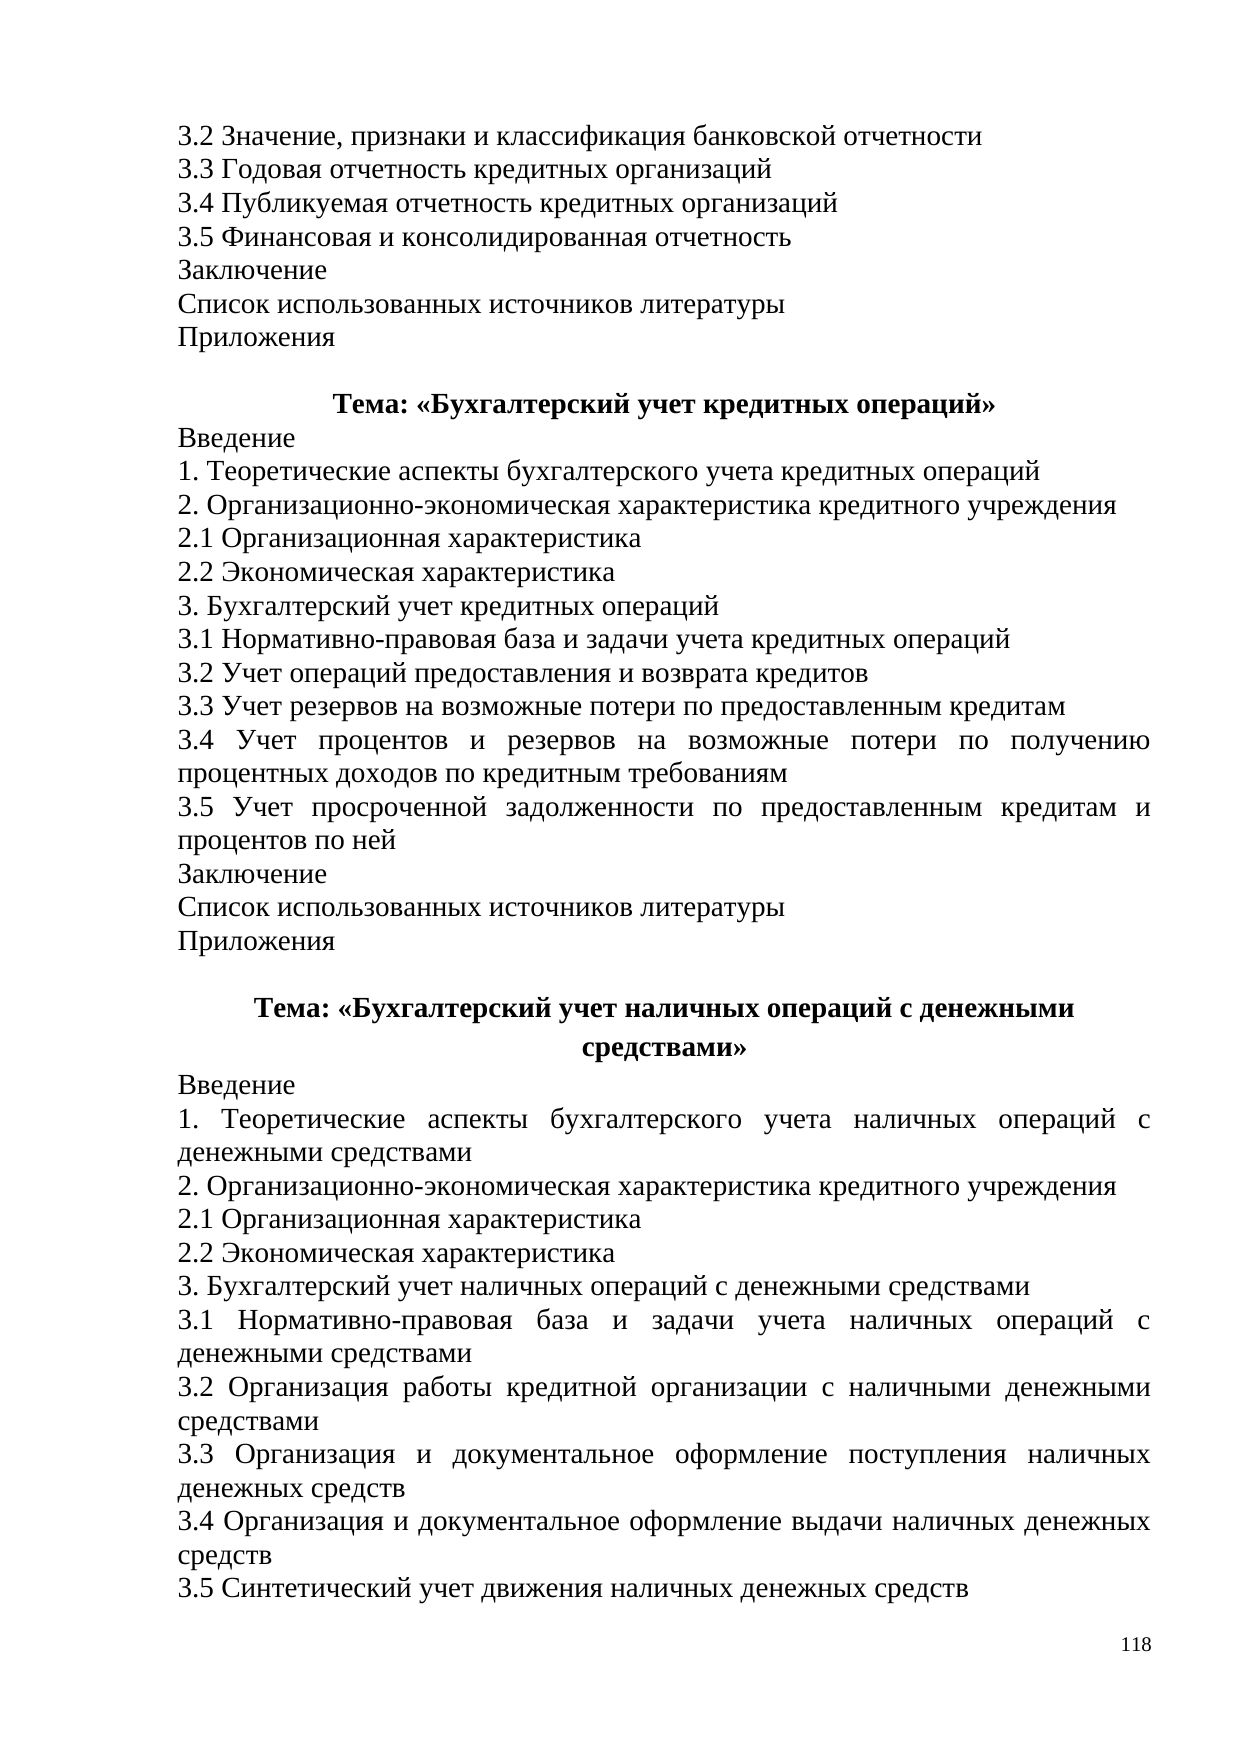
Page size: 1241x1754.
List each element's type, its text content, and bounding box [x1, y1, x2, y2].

text 3.4 Публикуемая отчетность кредитных организаций [177, 185, 1152, 219]
text 3.4 Организация и документальное оформление выдачи наличных денежных средств [177, 1503, 1152, 1570]
text Заключение [177, 856, 1152, 889]
text Заключение [177, 252, 1152, 286]
text 2.1 Организационная характеристика [177, 1201, 1152, 1235]
text 1. Теоретические аспекты бухгалтерского учета кредитных операций [177, 453, 1152, 487]
text 3.5 Финансовая и консолидированная отчетность [177, 219, 1152, 252]
text 1. Теоретические аспекты бухгалтерского учета наличных операций с денежными средствами [177, 1101, 1152, 1168]
text 2.2 Экономическая характеристика [177, 554, 1152, 588]
text Тема: «Бухгалтерский учет наличных операций с денежными средствами» [177, 990, 1152, 1062]
text 3. Бухгалтерский учет кредитных операций [177, 588, 1152, 621]
text Тема: «Бухгалтерский учет кредитных операций» [177, 386, 1152, 420]
text 3.2 Организация работы кредитной организации с наличными денежными средствами [177, 1369, 1152, 1436]
text Введение [177, 1067, 1152, 1101]
text Список использованных источников литературы [177, 889, 1152, 923]
text 3.1 Нормативно-правовая база и задачи учета наличных операций с денежными средствами [177, 1302, 1152, 1369]
text 2. Организационно-экономическая характеристика кредитного учреждения [177, 1168, 1152, 1201]
text 3.3 Годовая отчетность кредитных организаций [177, 152, 1152, 185]
text 3.4 Учет процентов и резервов на возможные потери по получению процентных доходов по кредитным требованиям [177, 722, 1152, 789]
text 2. Организационно-экономическая характеристика кредитного учреждения [177, 487, 1152, 521]
text 3.1 Нормативно-правовая база и задачи учета кредитных операций [177, 621, 1152, 655]
text 3.2 Значение, признаки и классификация банковской отчетности [177, 118, 1152, 152]
text 2.2 Экономическая характеристика [177, 1235, 1152, 1268]
text 3.3 Учет резервов на возможные потери по предоставленным кредитам [177, 688, 1152, 722]
text Введение [177, 420, 1152, 453]
text 3.2 Учет операций предоставления и возврата кредитов [177, 655, 1152, 688]
text 3.5 Синтетический учет движения наличных денежных средств [177, 1570, 1152, 1604]
text 3. Бухгалтерский учет наличных операций с денежными средствами [177, 1268, 1152, 1302]
text Список использованных источников литературы [177, 286, 1152, 319]
text 2.1 Организационная характеристика [177, 521, 1152, 554]
text Приложения [177, 319, 1152, 353]
text 3.3 Организация и документальное оформление поступления наличных денежных средств [177, 1436, 1152, 1503]
text Приложения [177, 923, 1152, 957]
text 3.5 Учет просроченной задолженности по предоставленным кредитам и процентов по ней [177, 789, 1152, 856]
